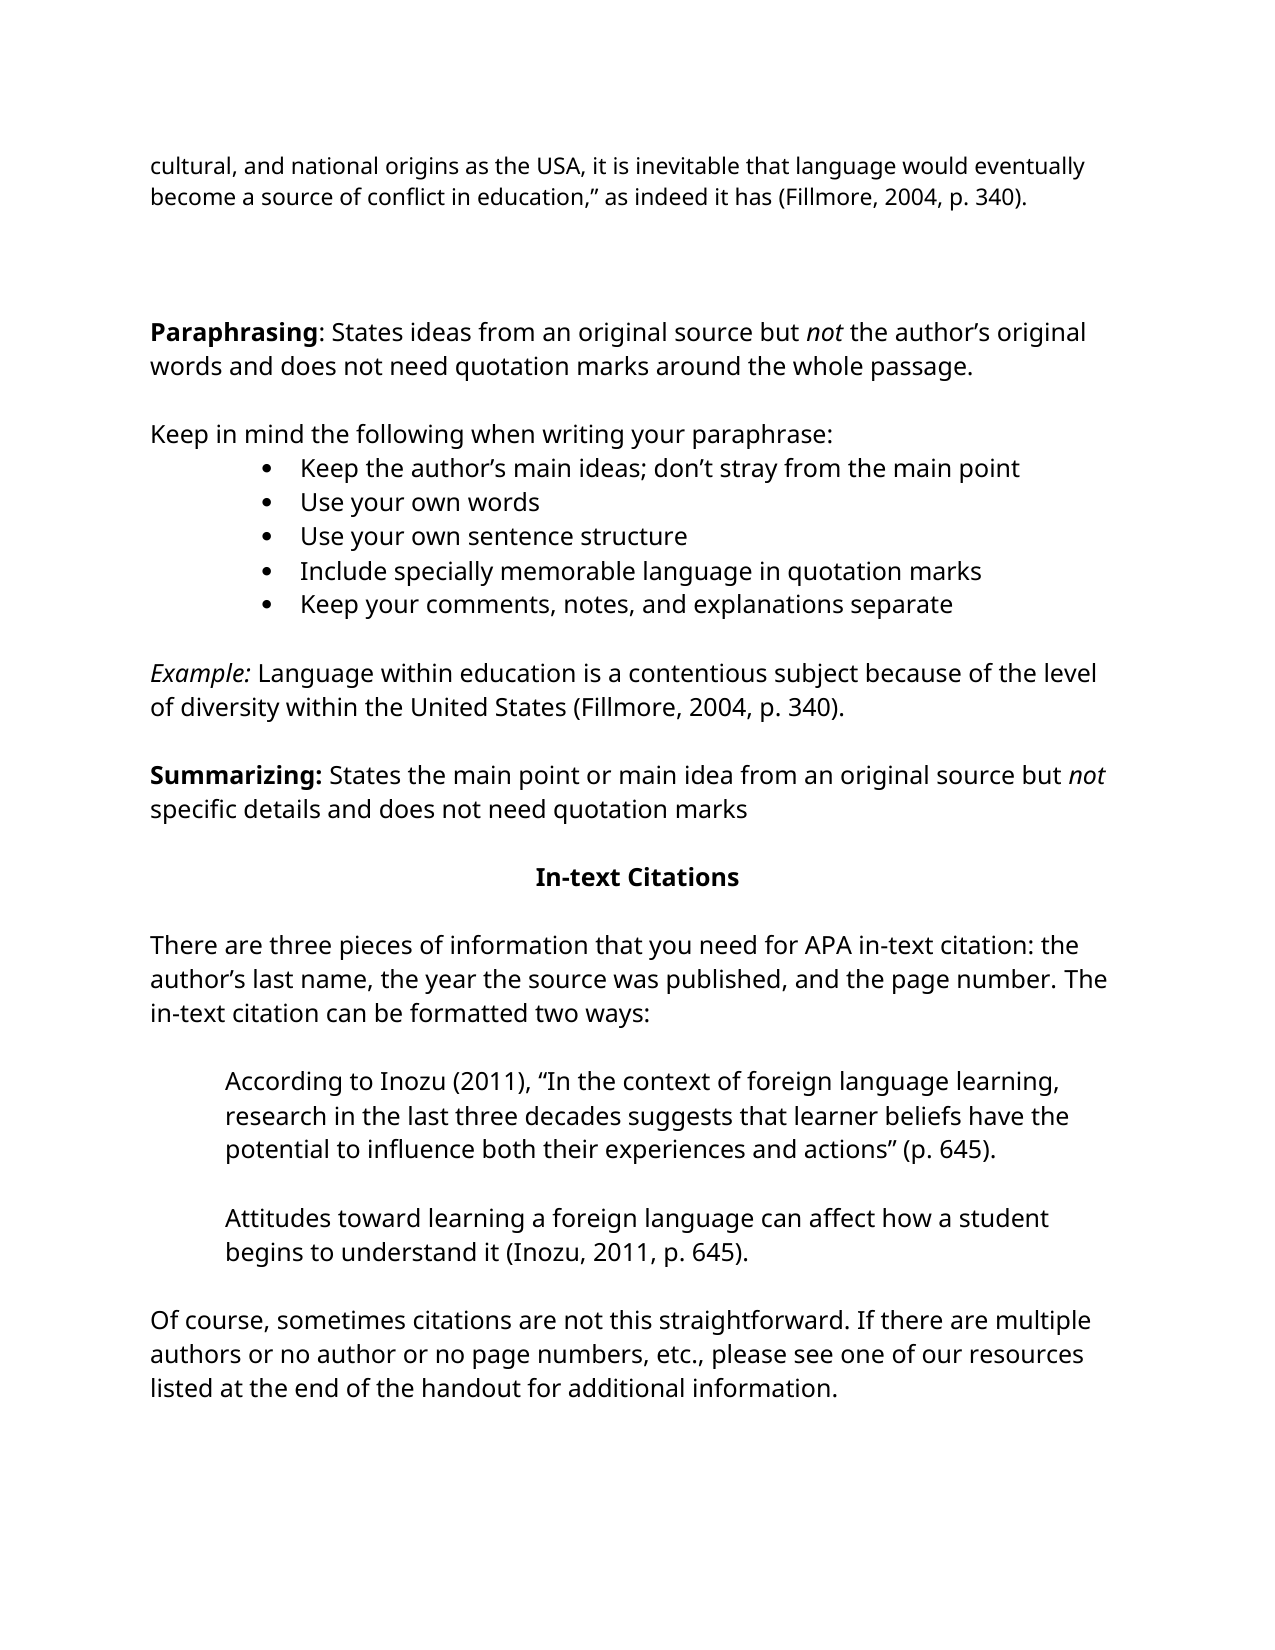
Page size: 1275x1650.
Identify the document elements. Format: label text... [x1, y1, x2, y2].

list Use your own words [262, 485, 1125, 519]
list Include specially memorable language in quotation marks [262, 553, 1125, 587]
text According to Inozu (2011), “In the context of foreign language learning, research in the last three decades suggests that learner beliefs have the potential to influence both their experiences and actions” (p. 645). [225, 1064, 1125, 1166]
text In-text Citations [150, 860, 1125, 894]
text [150, 150, 1125, 212]
text Keep in mind the following when writing your paraphrase: [150, 417, 1125, 451]
text Attitudes toward learning a foreign language can affect how a student begins to understand it (Inozu, 2011, p. 645). [225, 1200, 1125, 1268]
text Of course, sometimes citations are not this straightforward. If there are multiple authors or no author or no page numbers, etc., please see one of our resources listed at the end of the handout for additional information. [150, 1302, 1125, 1405]
text Example: Language within education is a contentious subject because of the level of diversity within the United States (Fillmore, 2004, p. 340). [150, 655, 1125, 723]
text There are three pieces of information that you need for APA in-text citation: the author’s last name, the year the source was published, and the page number. The in-text citation can be formatted two ways: [150, 928, 1125, 1030]
list Keep the author’s main ideas; don’t stray from the main point [262, 451, 1125, 485]
text Paraphrasing: States ideas from an original source but not the author’s original words and does not need quotation marks around the whole passage. [150, 315, 1125, 383]
list Keep your comments, notes, and explanations separate [262, 587, 1125, 621]
list Use your own sentence structure [262, 519, 1125, 553]
text Summarizing: States the main point or main idea from an original source but not specific details and does not need quotation marks [150, 757, 1125, 826]
